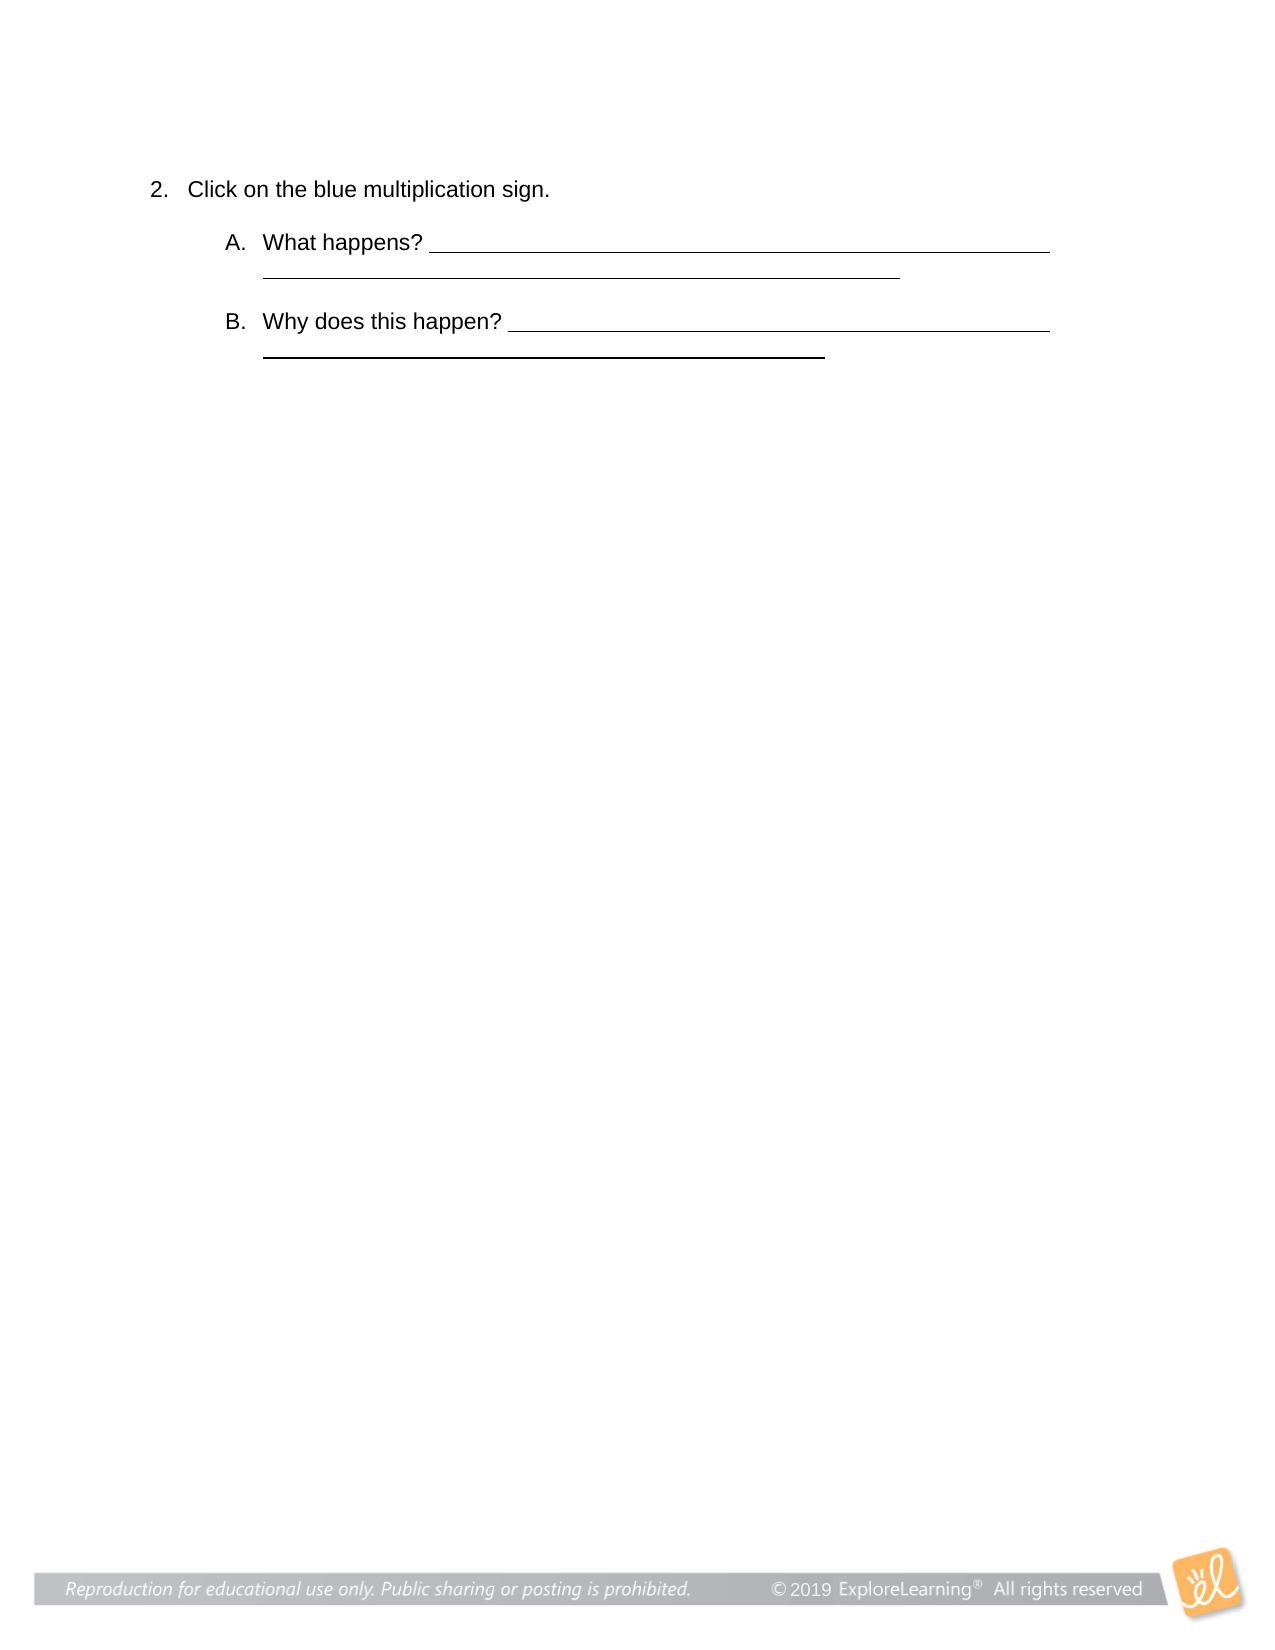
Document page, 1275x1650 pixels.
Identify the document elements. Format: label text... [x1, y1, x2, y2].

picture [0, 1532, 1275, 1650]
list What happens? [225, 229, 1125, 282]
list Click on the blue multiplication sign. [150, 176, 1125, 203]
list Why does this happen? [225, 308, 1125, 361]
